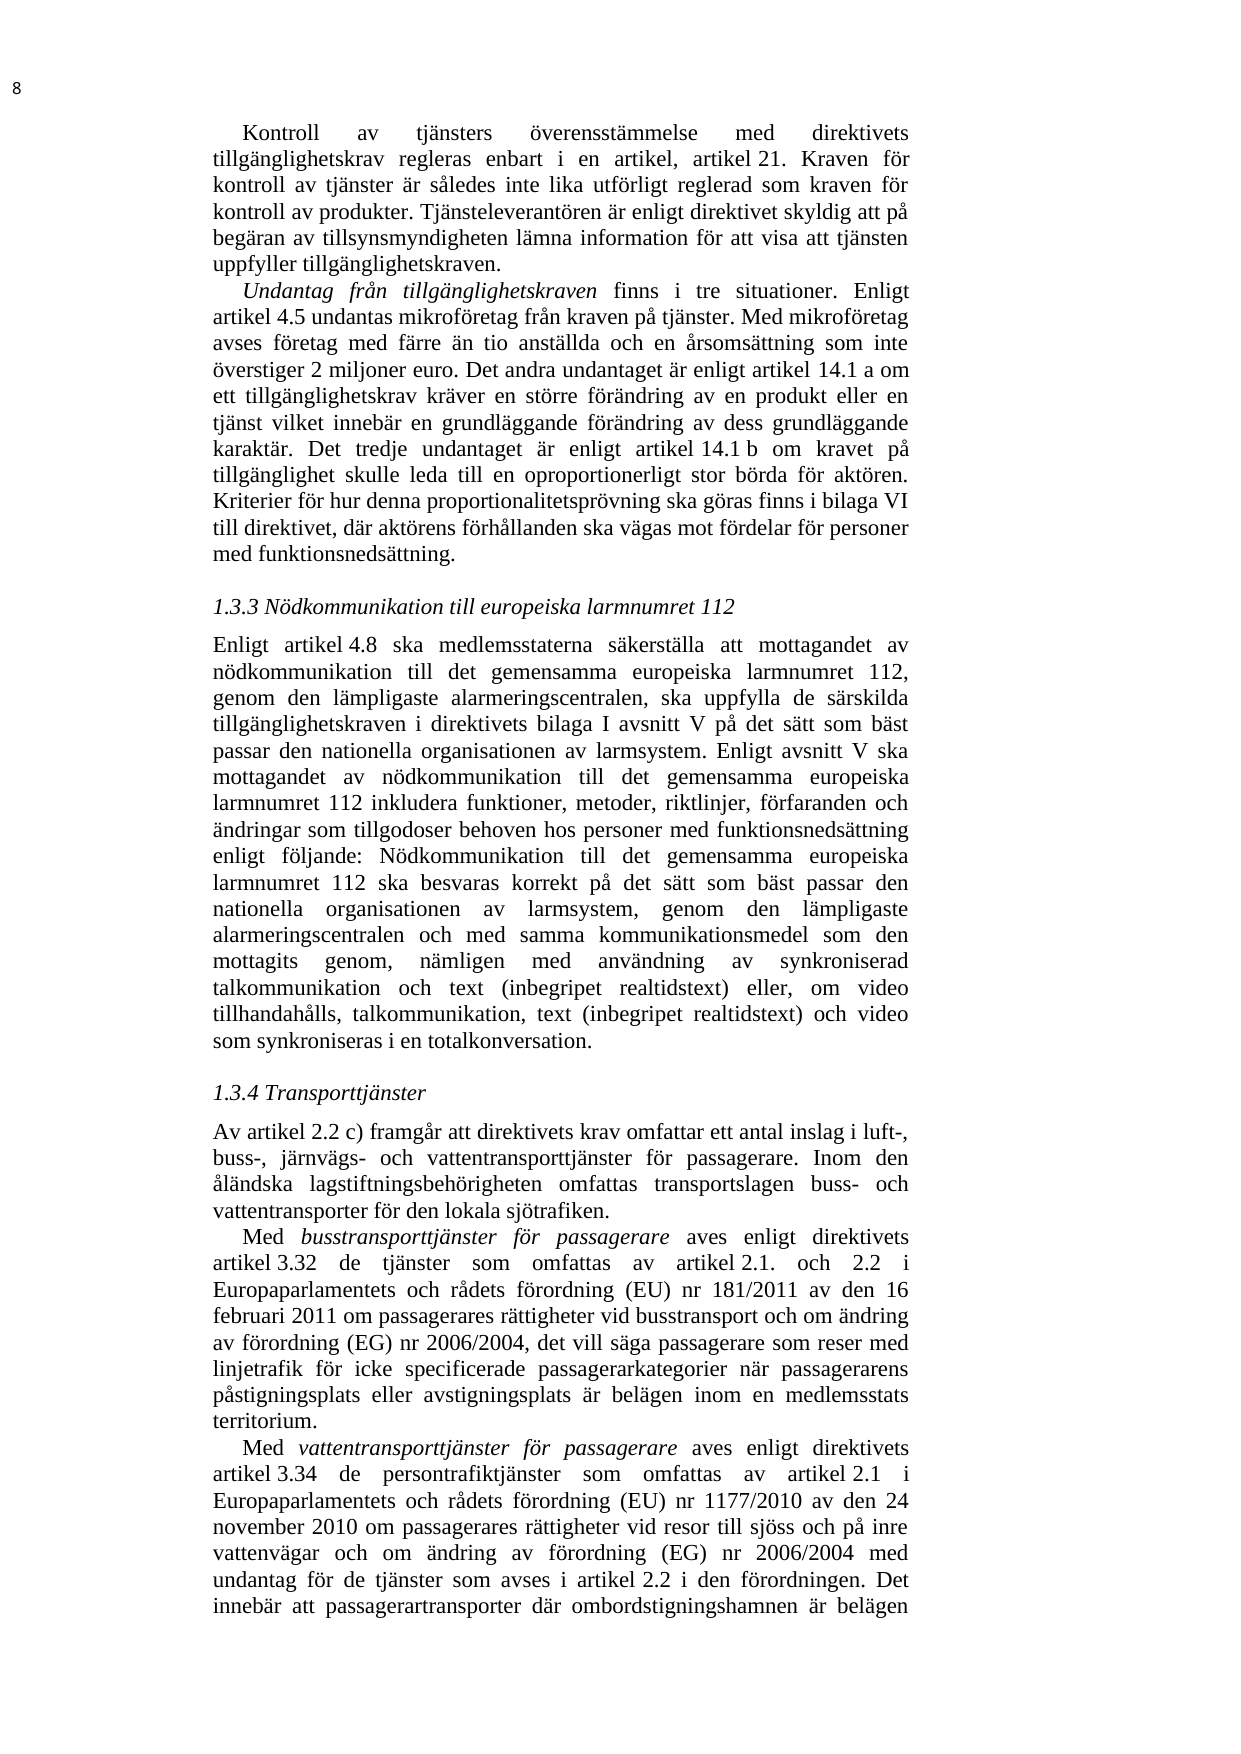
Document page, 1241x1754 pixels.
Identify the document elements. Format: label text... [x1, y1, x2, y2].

text Kontroll av tjänsters överensstämmelse med direktivets tillgänglighetskrav regleras enbart i en artikel, artikel 21. Kraven för kontroll av tjänster är således inte lika utförligt reglerad som kraven för kontroll av produkter. Tjänsteleverantören är enligt direktivet skyldig att på begäran av tillsynsmyndigheten lämna information för att visa att tjänsten uppfyller tillgänglighetskraven. [213, 119, 909, 277]
text 1.3.3 Nödkommunikation till europeiska larmnumret 112 [213, 593, 909, 619]
text 1.3.4 Transporttjänster [213, 1079, 909, 1106]
text Av artikel 2.2 c) framgår att direktivets krav omfattar ett antal inslag i luft-, buss-, järnvägs- och vattentransporttjänster för passagerare. Inom den åländska lagstiftningsbehörigheten omfattas transportslagen buss- och vattentransporter för den lokala sjötrafiken. [213, 1118, 909, 1223]
text Enligt artikel 4.8 ska medlemsstaterna säkerställa att mottagandet av nödkommunikation till det gemensamma europeiska larmnumret 112, genom den lämpligaste alarmeringscentralen, ska uppfylla de särskilda tillgänglighetskraven i direktivets bilaga I avsnitt V på det sätt som bäst passar den nationella organisationen av larmsystem. Enligt avsnitt V ska mottagandet av nödkommunikation till det gemensamma europeiska larmnumret 112 inkludera funktioner, metoder, riktlinjer, förfaranden och ändringar som tillgodoser behoven hos personer med funktionsnedsättning enligt följande: Nödkommunikation till det gemensamma europeiska larmnumret 112 ska besvaras korrekt på det sätt som bäst passar den nationella organisationen av larmsystem, genom den lämpligaste alarmeringscentralen och med samma kommunikationsmedel som den mottagits genom, nämligen med användning av synkroniserad talkommunikation och text (inbegripet realtidstext) eller, om video tillhandahålls, talkommunikation, text (inbegripet realtidstext) och video som synkroniseras i en totalkonversation. [213, 631, 909, 1053]
text Undantag från tillgänglighetskraven finns i tre situationer. Enligt artikel 4.5 undantas mikroföretag från kraven på tjänster. Med mikroföretag avses företag med färre än tio anställda och en årsomsättning som inte överstiger 2 miljoner euro. Det andra undantaget är enligt artikel 14.1 a om ett tillgänglighetskrav kräver en större förändring av en produkt eller en tjänst vilket innebär en grundläggande förändring av dess grundläggande karaktär. Det tredje undantaget är enligt artikel 14.1 b om kravet på tillgänglighet skulle leda till en oproportionerligt stor börda för aktören. Kriterier för hur denna proportionalitetsprövning ska göras finns i bilaga VI till direktivet, där aktörens förhållanden ska vägas mot fördelar för personer med funktionsnedsättning. [213, 277, 909, 567]
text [213, 1434, 909, 1618]
text Med busstransporttjänster för passagerare aves enligt direktivets artikel 3.32 de tjänster som omfattas av artikel 2.1. och 2.2 i Europaparlamentets och rådets förordning (EU) nr 181/2011 av den 16 februari 2011 om passagerares rättigheter vid busstransport och om ändring av förordning (EG) nr 2006/2004, det vill säga passagerare som reser med linjetrafik för icke specificerade passagerarkategorier när passagerarens påstigningsplats eller avstigningsplats är belägen inom en medlemsstats territorium. [213, 1223, 909, 1434]
